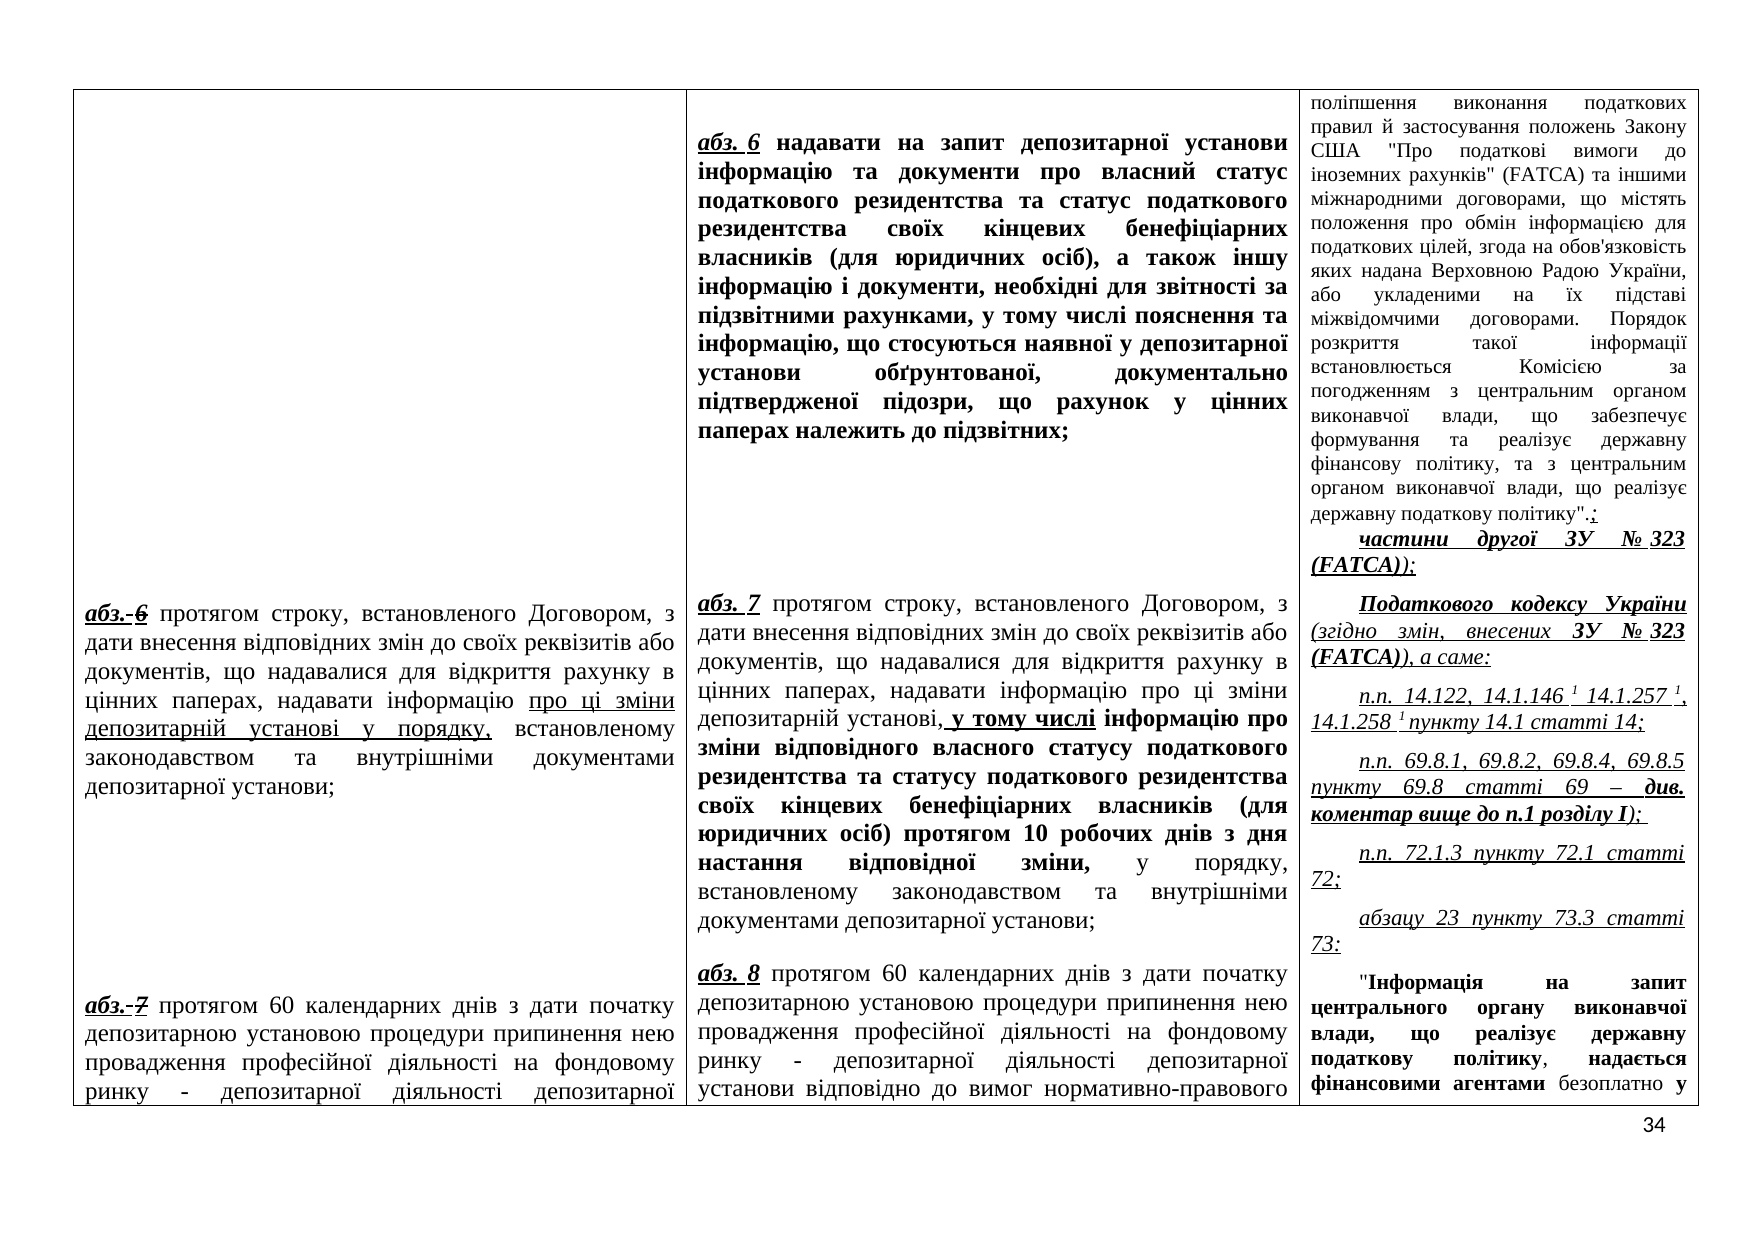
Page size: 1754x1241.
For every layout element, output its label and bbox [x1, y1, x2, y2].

table_cell [687, 90, 1299, 1105]
table_cell [74, 90, 686, 1105]
table_cell [1300, 90, 1698, 1105]
